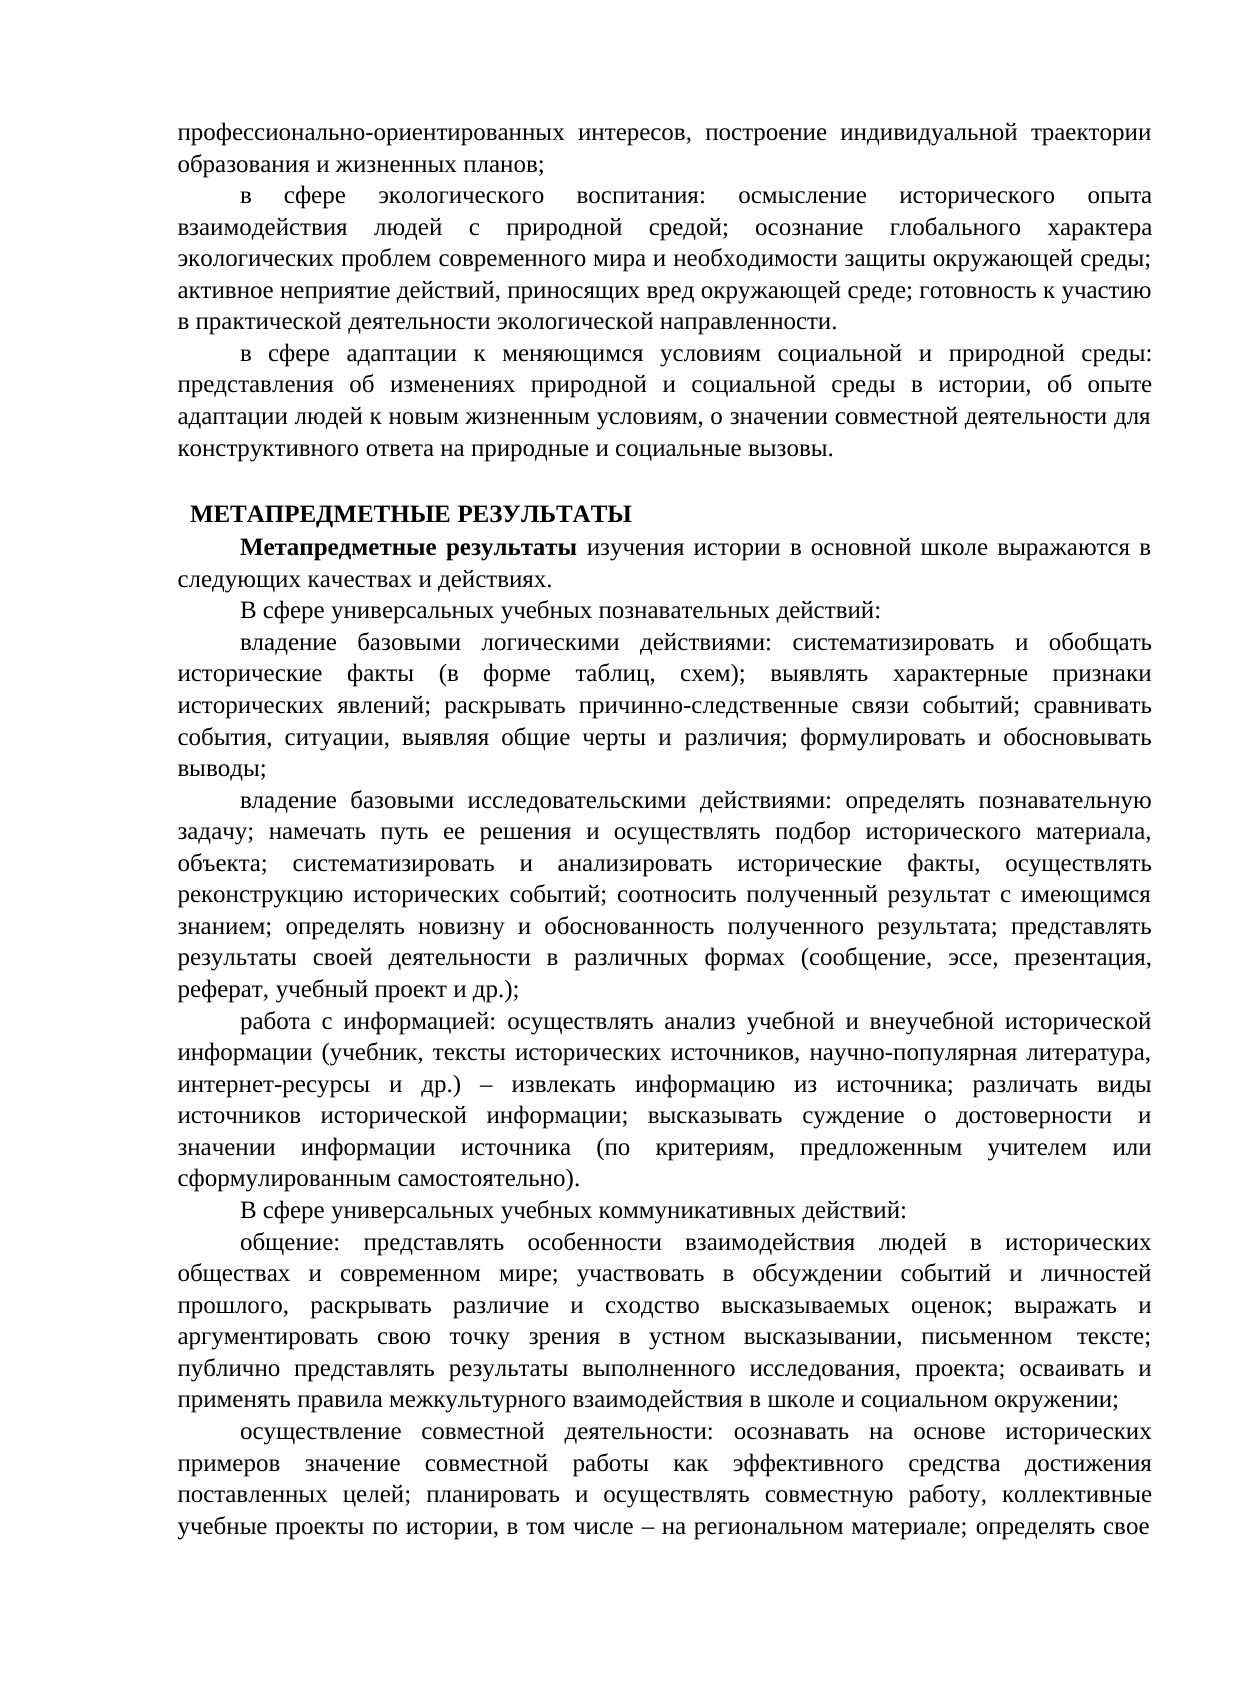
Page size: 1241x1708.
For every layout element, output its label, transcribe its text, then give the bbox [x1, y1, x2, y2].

text работа с информацией: осуществлять анализ учебной и внеучебной исторической информации (учебник, тексты исторических источников, научно-популярная литература, интернет-ресурсы и др.) – извлекать информацию из источника; различать виды источников исторической информации; высказывать суждение о достоверности и значении информации источника (по критериям, предложенным учителем или сформулированным самостоятельно). [177, 1006, 1152, 1192]
text в сфере адаптации к меняющимся условиям социальной и природной среды: представления об изменениях природной и социальной среды в истории, об опыте адаптации людей к новым жизненным условиям, о значении совместной деятельности для конструктивного ответа на природные и социальные вызовы. [177, 338, 1152, 461]
text осуществление совместной деятельности: осознавать на основе исторических примеров значение совместной работы как эффективного средства достижения поставленных целей; планировать и осуществлять совместную работу, коллективные учебные проекты по истории, в том числе – на региональном материале; определять свое [177, 1416, 1152, 1539]
text общение: представлять особенности взаимодействия людей в исторических обществах и современном мире; участвовать в обсуждении событий и личностей прошлого, раскрывать различие и сходство высказываемых оценок; выражать и аргументировать свою точку зрения в устном высказывании, письменном тексте; публично представлять результаты выполненного исследования, проекта; осваивать и применять правила межкультурного взаимодействия в школе и социальном окружении; [177, 1227, 1152, 1413]
text профессионально-ориентированных интересов, построение индивидуальной траектории образования и жизненных планов; [177, 117, 1151, 177]
text владение базовыми исследовательскими действиями: определять познавательную задачу; намечать путь ее решения и осуществлять подбор исторического материала, объекта; систематизировать и анализировать исторические факты, осуществлять реконструкцию исторических событий; соотносить полученный результат с имеющимся знанием; определять новизну и обоснованность полученного результата; представлять результаты своей деятельности в различных формах (сообщение, эссе, презентация, реферат, учебный проект и др.); [177, 785, 1152, 1003]
subtitle МЕТАПРЕДМЕТНЫЕ РЕЗУЛЬТАТЫ [190, 499, 1176, 528]
text владение базовыми логическими действиями: систематизировать и обобщать исторические факты (в форме таблиц, схем); выявлять характерные признаки исторических явлений; раскрывать причинно-следственные связи событий; сравнивать события, ситуации, выявляя общие черты и различия; формулировать и обосновывать выводы; [177, 627, 1152, 782]
text В сфере универсальных учебных коммуникативных действий: [240, 1195, 1176, 1224]
text В сфере универсальных учебных познавательных действий: [240, 595, 1176, 624]
text Метапредметные результаты изучения истории в основной школе выражаются в следующих качествах и действиях. [177, 532, 1151, 592]
text в сфере экологического воспитания: осмысление исторического опыта взаимодействия людей с природной средой; осознание глобального характера экологических проблем современного мира и необходимости защиты окружающей среды; активное неприятие действий, приносящих вред окружающей среде; готовность к участию в практической деятельности экологической направленности. [177, 180, 1152, 335]
